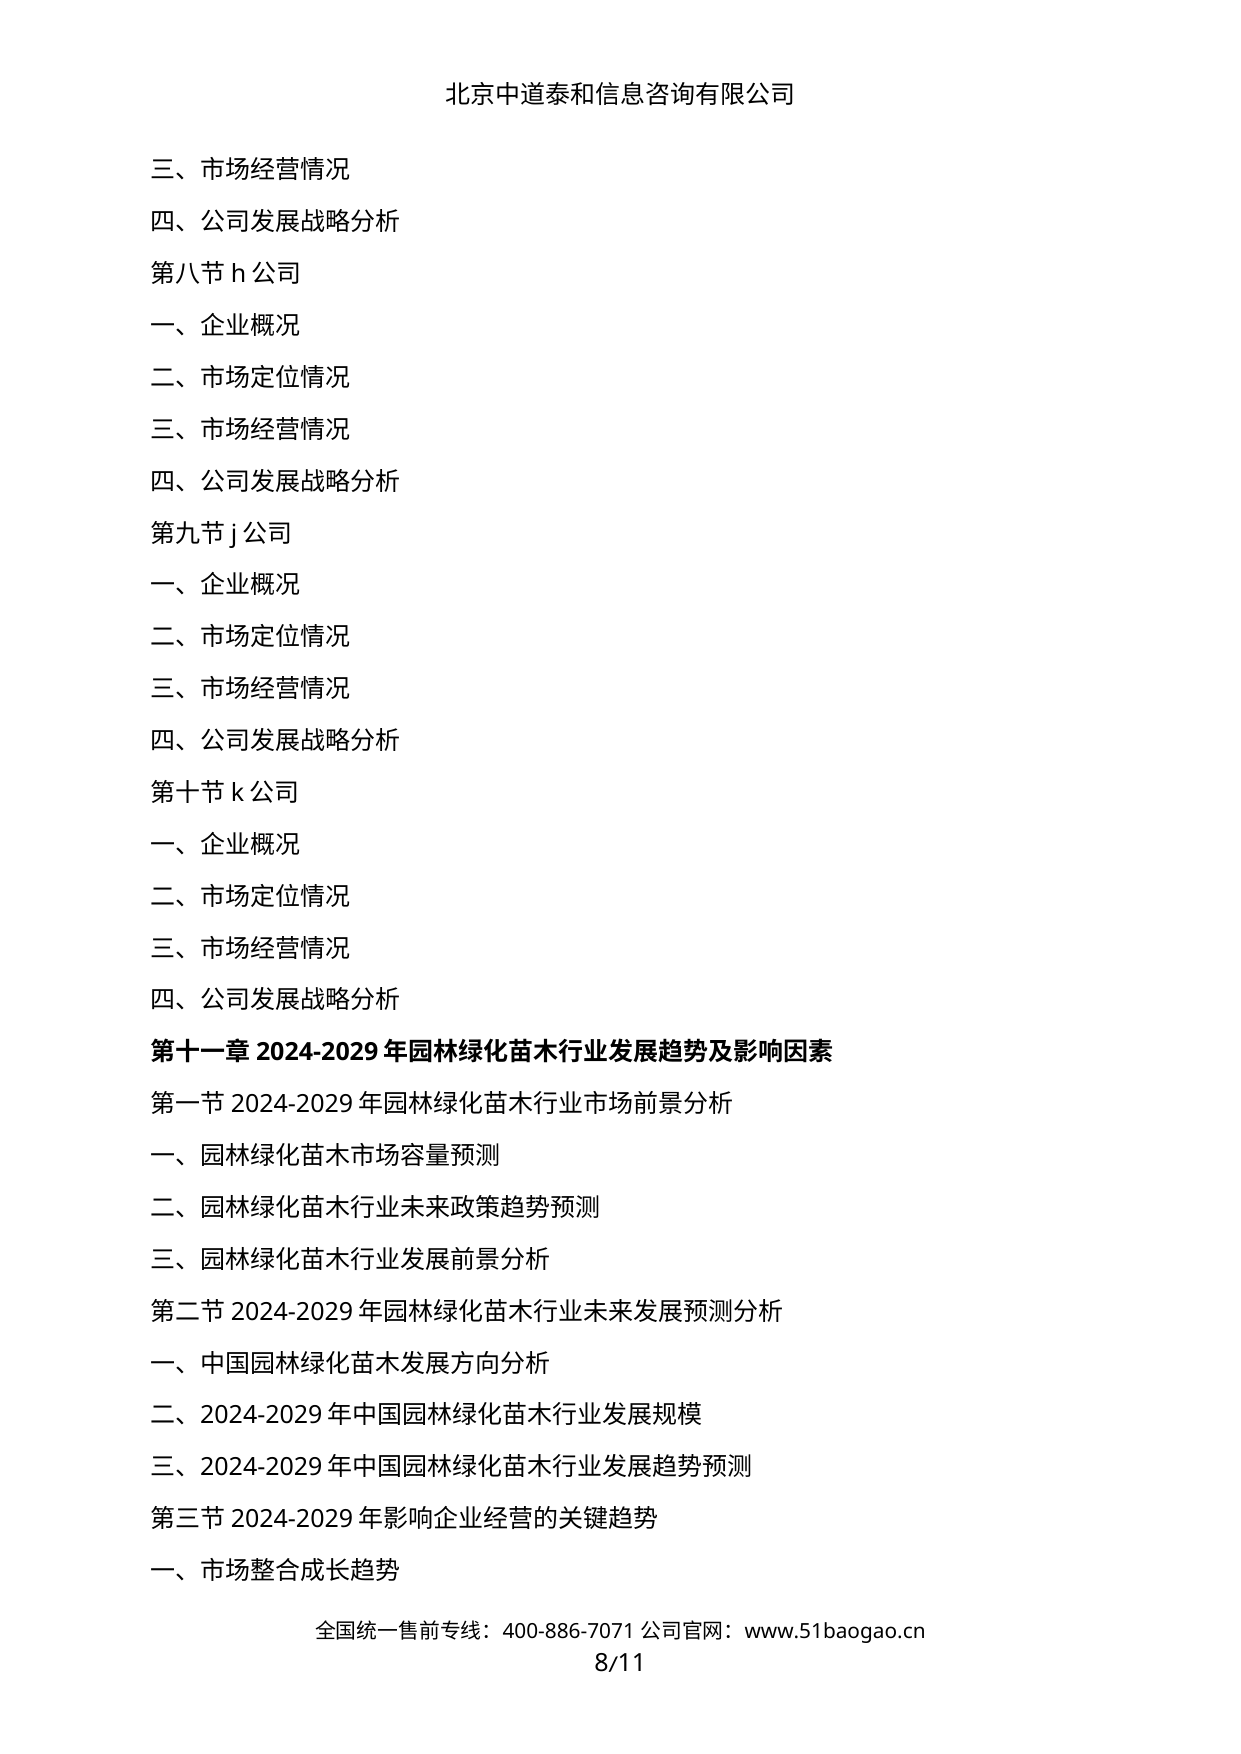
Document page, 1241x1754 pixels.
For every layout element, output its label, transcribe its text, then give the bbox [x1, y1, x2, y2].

text 一、企业概况 [150, 306, 1090, 342]
text 一、中国园林绿化苗木发展方向分析 [150, 1343, 1090, 1379]
text 三、市场经营情况 [150, 669, 1090, 705]
text 一、企业概况 [150, 565, 1090, 601]
text 第九节 j公司 [150, 513, 1090, 549]
text 三、市场经营情况 [150, 928, 1090, 964]
text 第八节 h公司 [150, 254, 1090, 290]
text 第十一章 2024-2029年园林绿化苗木行业发展趋势及影响因素 [150, 1032, 1090, 1068]
text 四、公司发展战略分析 [150, 721, 1090, 757]
text 第一节 2024-2029年园林绿化苗木行业市场前景分析 [150, 1084, 1090, 1120]
text 一、市场整合成长趋势 [150, 1551, 1090, 1587]
text 二、市场定位情况 [150, 876, 1090, 912]
text 第三节 2024-2029年影响企业经营的关键趋势 [150, 1499, 1090, 1535]
text 二、2024-2029年中国园林绿化苗木行业发展规模 [150, 1395, 1090, 1431]
text 一、园林绿化苗木市场容量预测 [150, 1136, 1090, 1172]
text 三、园林绿化苗木行业发展前景分析 [150, 1239, 1090, 1276]
text 二、园林绿化苗木行业未来政策趋势预测 [150, 1187, 1090, 1224]
text 三、2024-2029年中国园林绿化苗木行业发展趋势预测 [150, 1447, 1090, 1483]
text 第十节 k公司 [150, 772, 1090, 809]
text 三、市场经营情况 [150, 409, 1090, 446]
text 二、市场定位情况 [150, 357, 1090, 394]
text 四、公司发展战略分析 [150, 202, 1090, 238]
text 二、市场定位情况 [150, 617, 1090, 653]
text 四、公司发展战略分析 [150, 980, 1090, 1016]
text 三、市场经营情况 [150, 150, 1090, 186]
text 四、公司发展战略分析 [150, 461, 1090, 497]
text 一、企业概况 [150, 824, 1090, 861]
text 第二节 2024-2029年园林绿化苗木行业未来发展预测分析 [150, 1291, 1090, 1327]
